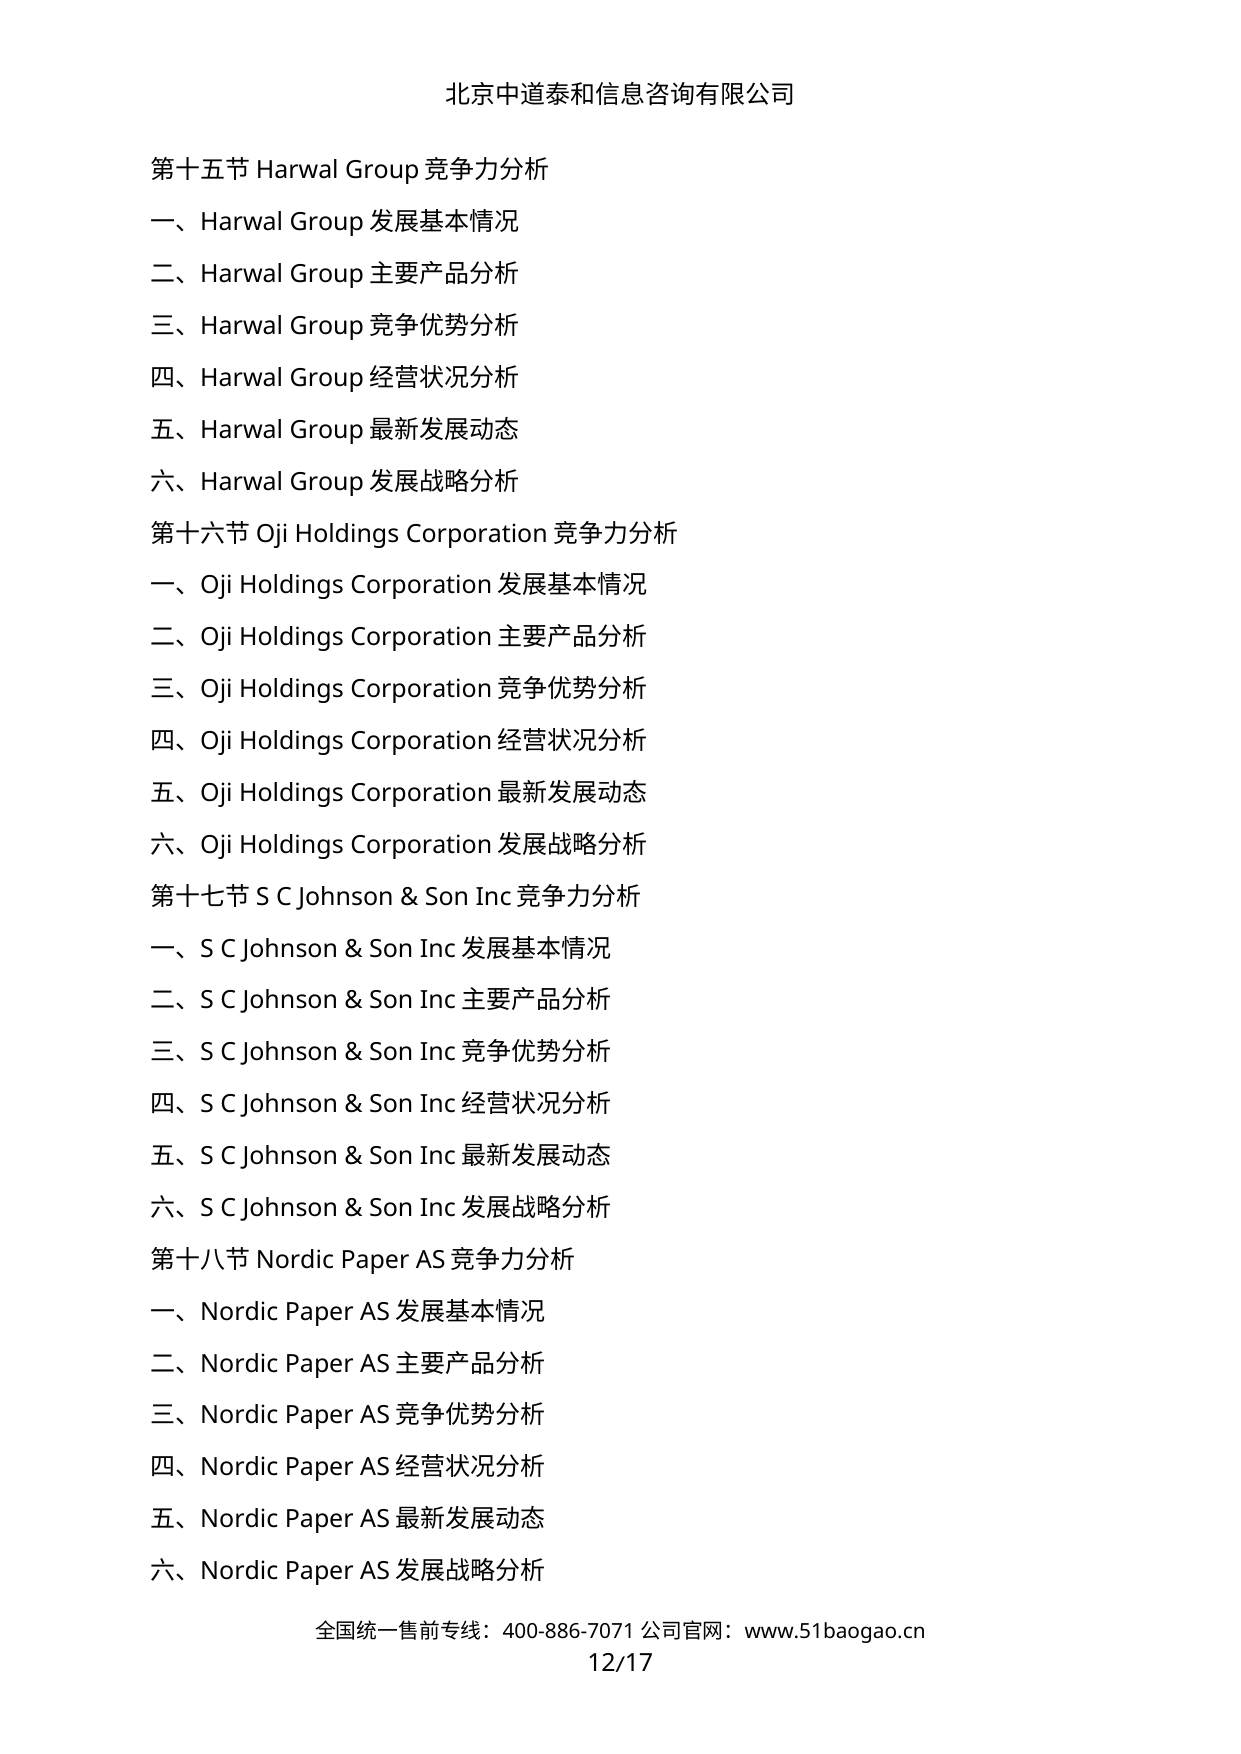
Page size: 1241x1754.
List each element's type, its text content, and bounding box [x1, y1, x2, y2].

text 二、S C Johnson & Son Inc主要产品分析 [150, 980, 1090, 1016]
text 六、Nordic Paper AS发展战略分析 [150, 1551, 1090, 1587]
text 六、Oji Holdings Corporation发展战略分析 [150, 824, 1090, 861]
text 六、Harwal Group发展战略分析 [150, 461, 1090, 497]
text 第十六节 Oji Holdings Corporation竞争力分析 [150, 513, 1090, 549]
text 五、Nordic Paper AS最新发展动态 [150, 1499, 1090, 1535]
text 一、Oji Holdings Corporation发展基本情况 [150, 565, 1090, 601]
text 第十七节 S C Johnson & Son Inc竞争力分析 [150, 876, 1090, 912]
text 三、Oji Holdings Corporation竞争优势分析 [150, 669, 1090, 705]
text 三、Harwal Group竞争优势分析 [150, 306, 1090, 342]
text 四、S C Johnson & Son Inc经营状况分析 [150, 1084, 1090, 1120]
text 一、Harwal Group发展基本情况 [150, 202, 1090, 238]
text 二、Nordic Paper AS主要产品分析 [150, 1343, 1090, 1379]
text 三、S C Johnson & Son Inc竞争优势分析 [150, 1032, 1090, 1068]
text 第十八节 Nordic Paper AS竞争力分析 [150, 1239, 1090, 1276]
text 二、Oji Holdings Corporation主要产品分析 [150, 617, 1090, 653]
text 一、S C Johnson & Son Inc发展基本情况 [150, 928, 1090, 964]
text 四、Harwal Group经营状况分析 [150, 357, 1090, 394]
text 第十五节 Harwal Group竞争力分析 [150, 150, 1090, 186]
text 五、Oji Holdings Corporation最新发展动态 [150, 772, 1090, 809]
text 六、S C Johnson & Son Inc发展战略分析 [150, 1187, 1090, 1224]
text 四、Oji Holdings Corporation经营状况分析 [150, 721, 1090, 757]
text 四、Nordic Paper AS经营状况分析 [150, 1447, 1090, 1483]
text 五、Harwal Group最新发展动态 [150, 409, 1090, 446]
text 一、Nordic Paper AS发展基本情况 [150, 1291, 1090, 1327]
text 五、S C Johnson & Son Inc最新发展动态 [150, 1136, 1090, 1172]
text 二、Harwal Group主要产品分析 [150, 254, 1090, 290]
text 三、Nordic Paper AS竞争优势分析 [150, 1395, 1090, 1431]
